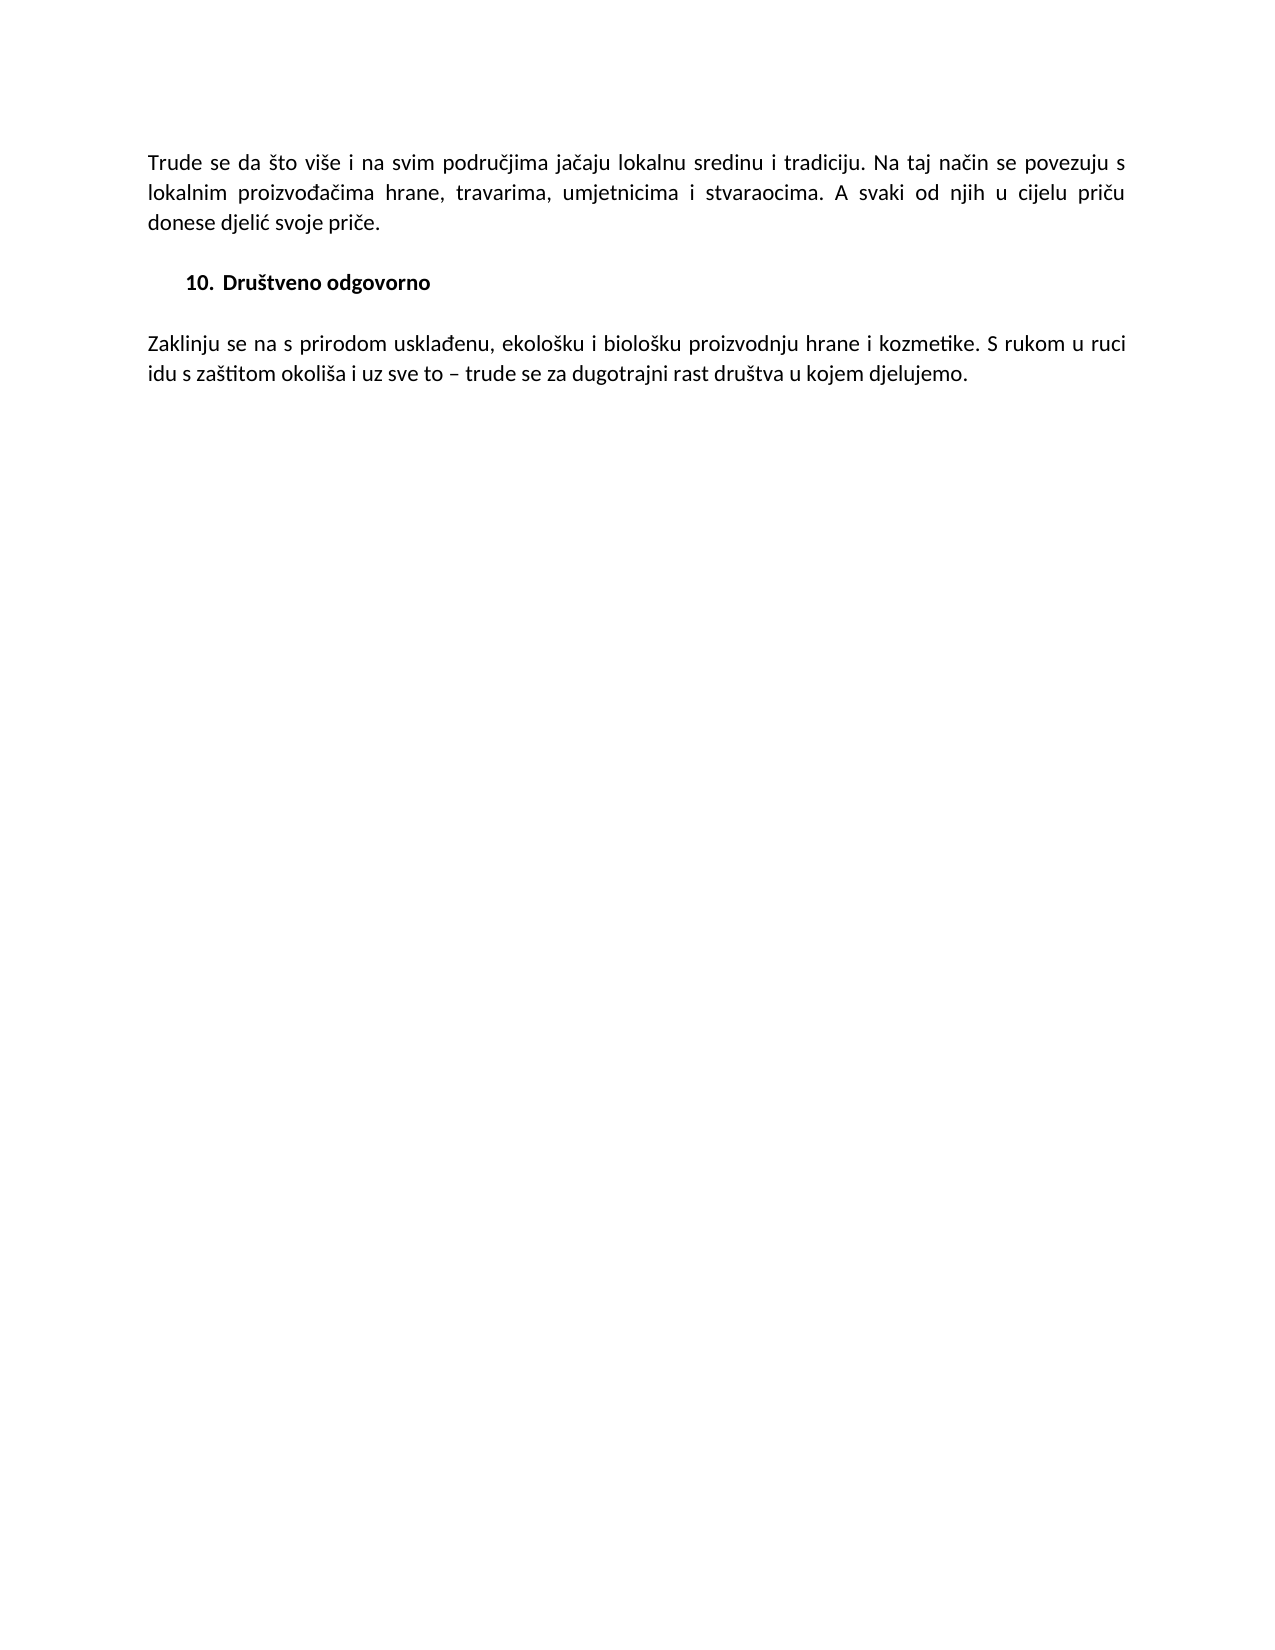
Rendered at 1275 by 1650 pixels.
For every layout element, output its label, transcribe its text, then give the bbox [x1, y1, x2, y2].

text Zaklinju se na s prirodom usklađenu, ekološku i biološku proizvodnju hrane i kozmetike. S rukom u ruci idu s zaštitom okoliša i uz sve to – trude se za dugotrajni rast društva u kojem djelujemo. [148, 329, 1127, 387]
list Društveno odgovorno [185, 268, 1127, 296]
text Trude se da što više i na svim područjima jačaju lokalnu sredinu i tradiciju. Na taj način se povezuju s lokalnim proizvođačima hrane, travarima, umjetnicima i stvaraocima. A svaki od njih u cijelu priču donese djelić svoje priče. [148, 148, 1127, 236]
